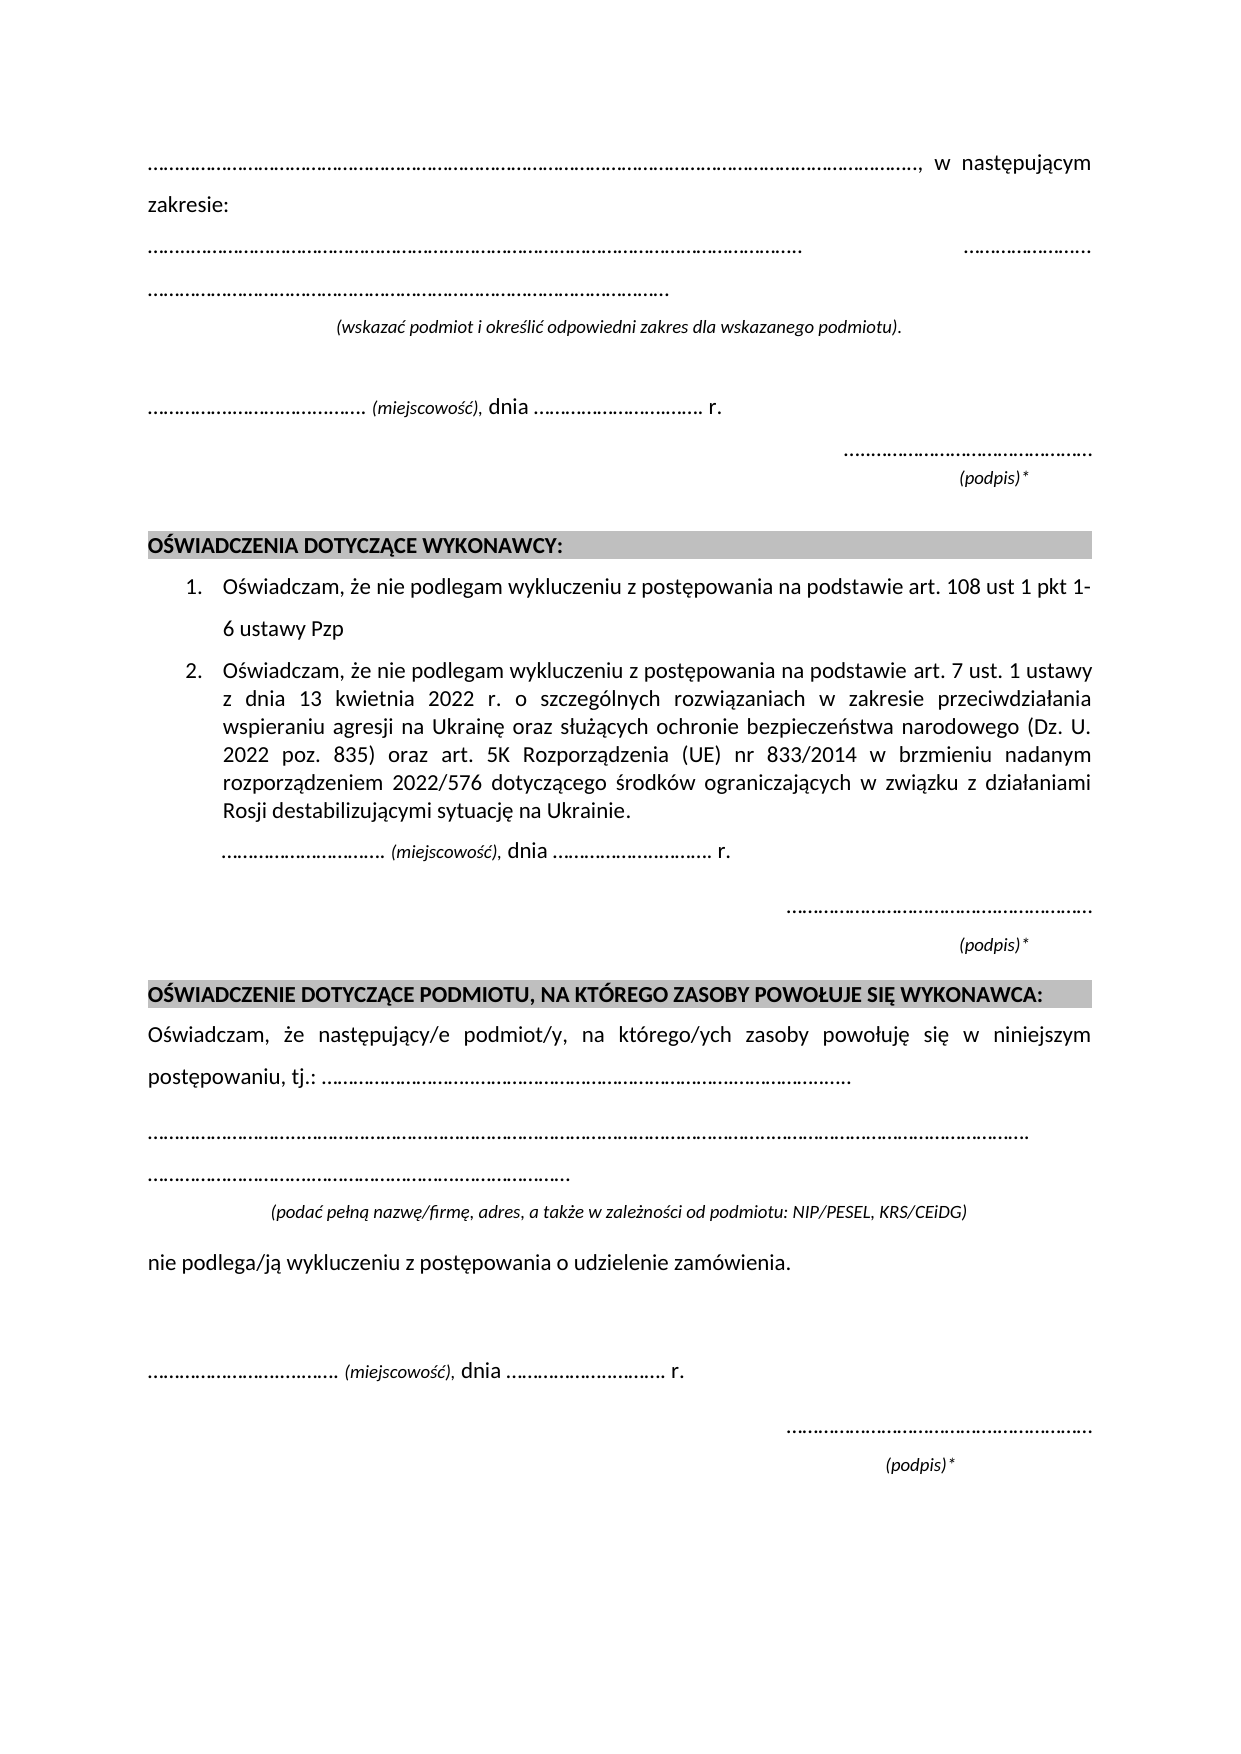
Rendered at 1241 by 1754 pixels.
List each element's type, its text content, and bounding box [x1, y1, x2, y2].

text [148, 148, 1092, 218]
text ………………………………….……………… [148, 1411, 1092, 1439]
text (podpis)* [885, 933, 1092, 956]
text OŚWIADCZENIE DOTYCZĄCE PODMIOTU, NA KTÓREGO ZASOBY POWOŁUJE SIĘ WYKONAWCA: [148, 980, 1092, 1008]
text …………………….….……. (miejscowość), dnia ………………..………. r. [148, 1357, 1092, 1384]
text ………………………..……………………………………………………………………………..………………………………………….………………………….……………………….………………… [148, 1117, 1092, 1187]
text …..…………………………………… [148, 434, 1092, 462]
text OŚWIADCZENIA DOTYCZĄCE WYKONAWCY: [148, 531, 1092, 559]
list Oświadczam, że nie podlegam wykluczeniu z postępowania na podstawie art. 7 ust. 1 ustawy z dnia 13 kwietnia 2022 r. o szczególnych rozwiązaniach w zakresie przeciwdziałania wspieraniu agresji na Ukrainę oraz służących ochronie bezpieczeństwa narodowego (Dz. U. 2022 poz. 835) oraz art. 5K Rozporządzenia (UE) nr 833/2014 w brzmieniu nadanym rozporządzeniem 2022/576 dotyczącego środków ograniczających w związku z działaniami Rosji destabilizującymi sytuację na Ukrainie. [185, 656, 1092, 824]
text …………….……………...……. (miejscowość), dnia …………………….……. r. [148, 392, 1092, 420]
text (podpis)* [811, 1453, 1092, 1476]
text (podać pełną nazwę/firmę, adres, a także w zależności od podmiotu: NIP/PESEL, KRS/CEiDG) [148, 1201, 1092, 1224]
text (podpis)* [885, 466, 1092, 489]
text …………………………. (miejscowość), dnia ………………..………. r. [148, 836, 1092, 864]
text (wskazać podmiot i określić odpowiedni zakres dla wskazanego podmiotu). [148, 316, 1092, 338]
text ………………………………….……………… [148, 891, 1092, 919]
text ……..…………………………………………………………………………………………………….. …………………...……………………………………………………………………………………… [148, 232, 1092, 302]
text nie podlega/ją wykluczeniu z postępowania o udzielenie zamówienia. [148, 1248, 1092, 1276]
list Oświadczam, że nie podlegam wykluczeniu z postępowania na podstawie art. 108 ust 1 pkt 1-6 ustawy Pzp [185, 572, 1092, 642]
text Oświadczam, że następujący/e podmiot/y, na którego/ych zasoby powołuję się w niniejszym postępowaniu, tj.: ………………………..………………………………………….……………..….. [148, 1020, 1092, 1090]
